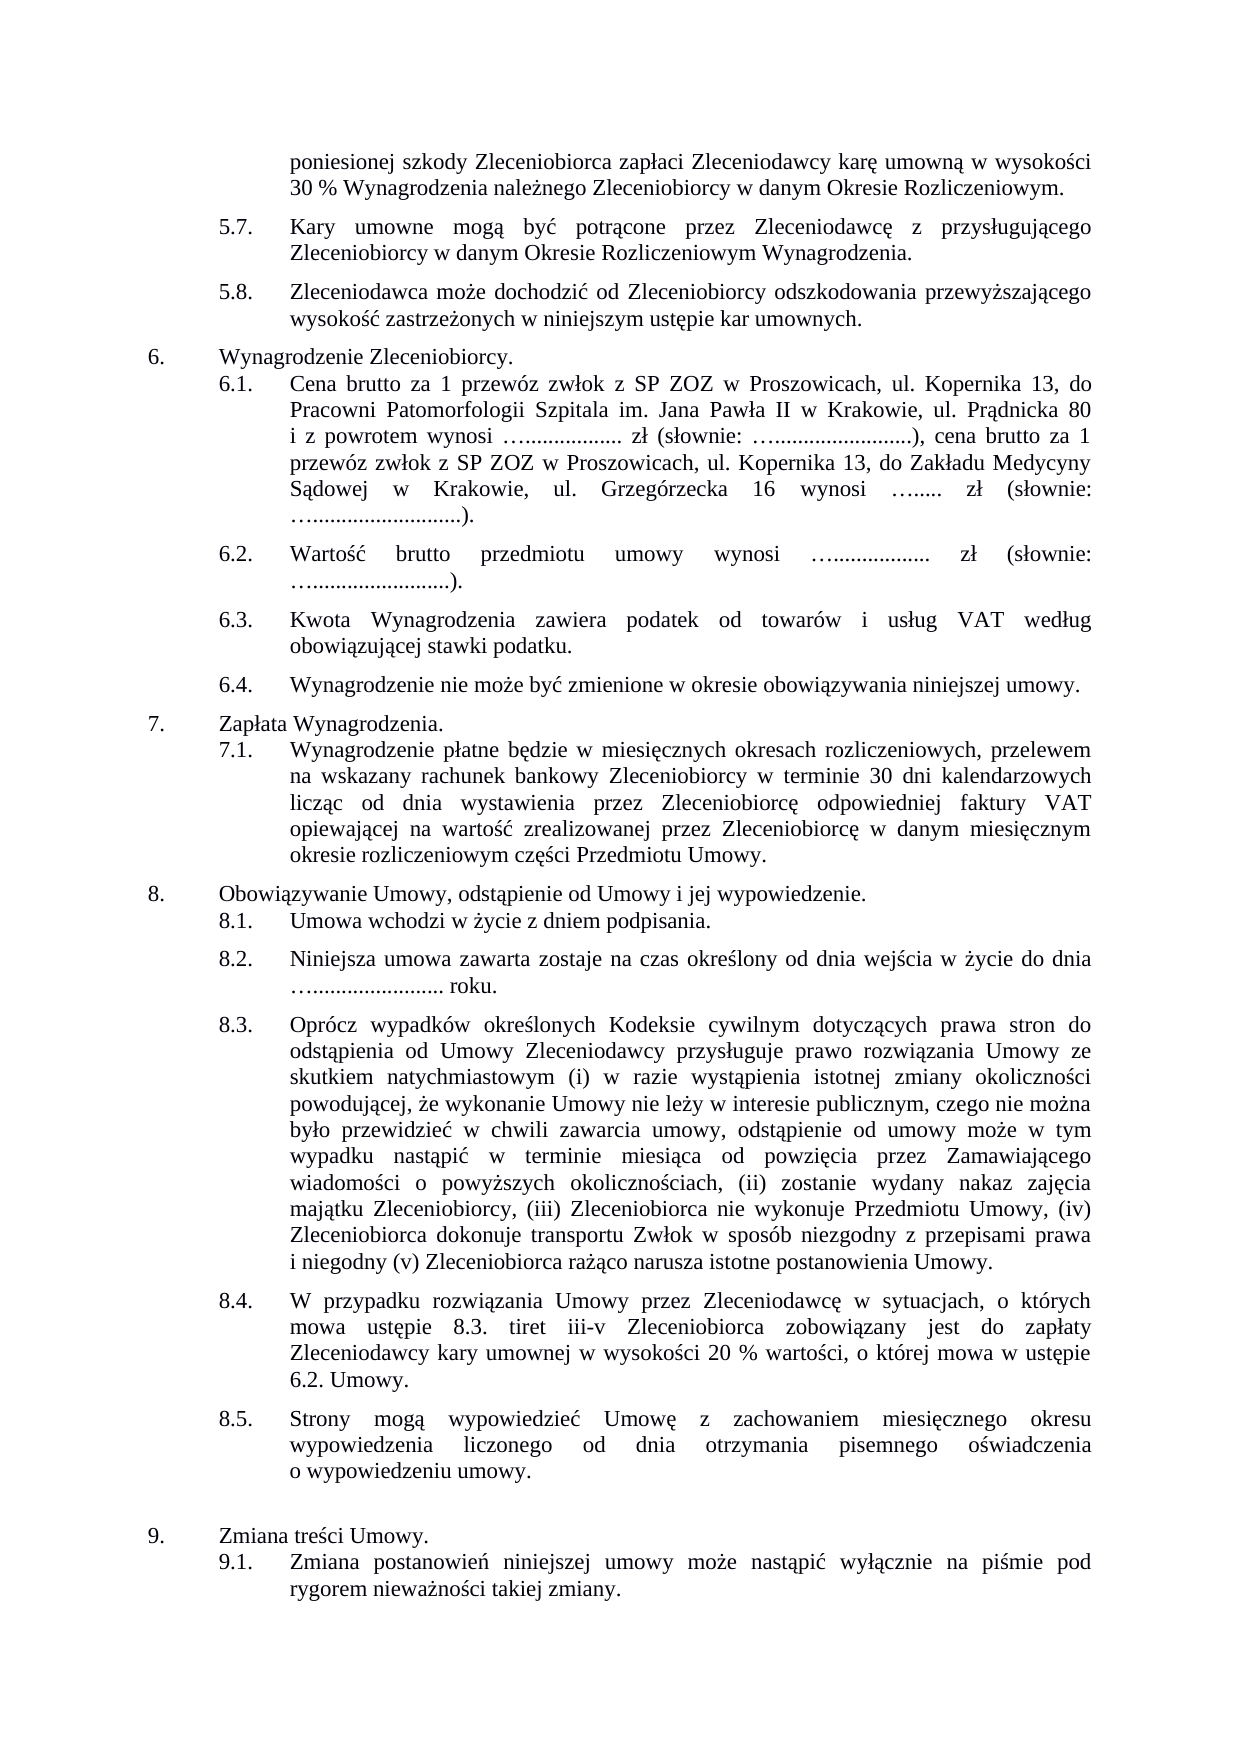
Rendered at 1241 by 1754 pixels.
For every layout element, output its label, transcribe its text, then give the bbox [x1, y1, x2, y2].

list Zapłata Wynagrodzenia. [148, 710, 1092, 736]
list Cena brutto za 1 przewóz zwłok z SP ZOZ w Proszowicach, ul. Kopernika 13, do Pracowni Patomorfologii Szpitala im. Jana Pawła II w Krakowie, ul. Prądnicka 80 i z powrotem wynosi …................. zł (słownie: …........................), cena brutto za 1 przewóz zwłok z SP ZOZ w Proszowicach, ul. Kopernika 13, do Zakładu Medycyny Sądowej w Krakowie, ul. Grzegórzecka 16 wynosi …..... zł (słownie: …..........................). [218, 370, 1092, 528]
list Kary umowne mogą być potrącone przez Zleceniodawcę z przysługującego Zleceniobiorcy w danym Okresie Rozliczeniowym Wynagrodzenia. [218, 213, 1092, 266]
list Kwota Wynagrodzenia zawiera podatek od towarów i usług VAT według obowiązującej stawki podatku. [218, 606, 1092, 658]
list Zmiana treści Umowy. [148, 1522, 1092, 1548]
list Obowiązywanie Umowy, odstąpienie od Umowy i jej wypowiedzenie. [148, 880, 1092, 907]
list Zmiana postanowień niniejszej umowy może nastąpić wyłącznie na piśmie pod rygorem nieważności takiej zmiany. [218, 1548, 1092, 1601]
list Wynagrodzenie płatne będzie w miesięcznych okresach rozliczeniowych, przelewem na wskazany rachunek bankowy Zleceniobiorcy w terminie 30 dni kalendarzowych licząc od dnia wystawienia przez Zleceniobiorcę odpowiedniej faktury VAT opiewającej na wartość zrealizowanej przez Zleceniobiorcę w danym miesięcznym okresie rozliczeniowym części Przedmiotu Umowy. [218, 736, 1092, 868]
list Wynagrodzenie Zleceniobiorcy. [148, 343, 1092, 370]
list Wynagrodzenie nie może być zmienione w okresie obowiązywania niniejszej umowy. [218, 671, 1092, 697]
list Niniejsza umowa zawarta zostaje na czas określony od dnia wejścia w życie do dnia …....................... roku. [218, 946, 1092, 998]
list Wartość brutto przedmiotu umowy wynosi …................. zł (słownie: …........................). [218, 540, 1092, 593]
list Oprócz wypadków określonych Kodeksie cywilnym dotyczących prawa stron do odstąpienia od Umowy Zleceniodawcy przysługuje prawo rozwiązania Umowy ze skutkiem natychmiastowym (i) w razie wystąpienia istotnej zmiany okoliczności powodującej, że wykonanie Umowy nie leży w interesie publicznym, czego nie można było przewidzieć w chwili zawarcia umowy, odstąpienie od umowy może w tym wypadku nastąpić w terminie miesiąca od powzięcia przez Zamawiającego wiadomości o powyższych okolicznościach, (ii) zostanie wydany nakaz zajęcia majątku Zleceniobiorcy, (iii) Zleceniobiorca nie wykonuje Przedmiotu Umowy, (iv) Zleceniobiorca dokonuje transportu Zwłok w sposób niezgodny z przepisami prawa i niegodny (v) Zleceniobiorca rażąco narusza istotne postanowienia Umowy. [218, 1011, 1092, 1274]
list Umowa wchodzi w życie z dniem podpisania. [218, 907, 1092, 933]
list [218, 148, 1092, 201]
list Zleceniodawca może dochodzić od Zleceniobiorcy odszkodowania przewyższającego wysokość zastrzeżonych w niniejszym ustępie kar umownych. [218, 278, 1092, 331]
list Strony mogą wypowiedzieć Umowę z zachowaniem miesięcznego okresu wypowiedzenia liczonego od dnia otrzymania pisemnego oświadczenia o wypowiedzeniu umowy. [218, 1405, 1092, 1484]
list W przypadku rozwiązania Umowy przez Zleceniodawcę w sytuacjach, o których mowa ustępie 8.3. tiret iii-v Zleceniobiorca zobowiązany jest do zapłaty Zleceniodawcy kary umownej w wysokości 20 % wartości, o której mowa w ustępie 6.2. Umowy. [218, 1287, 1092, 1392]
